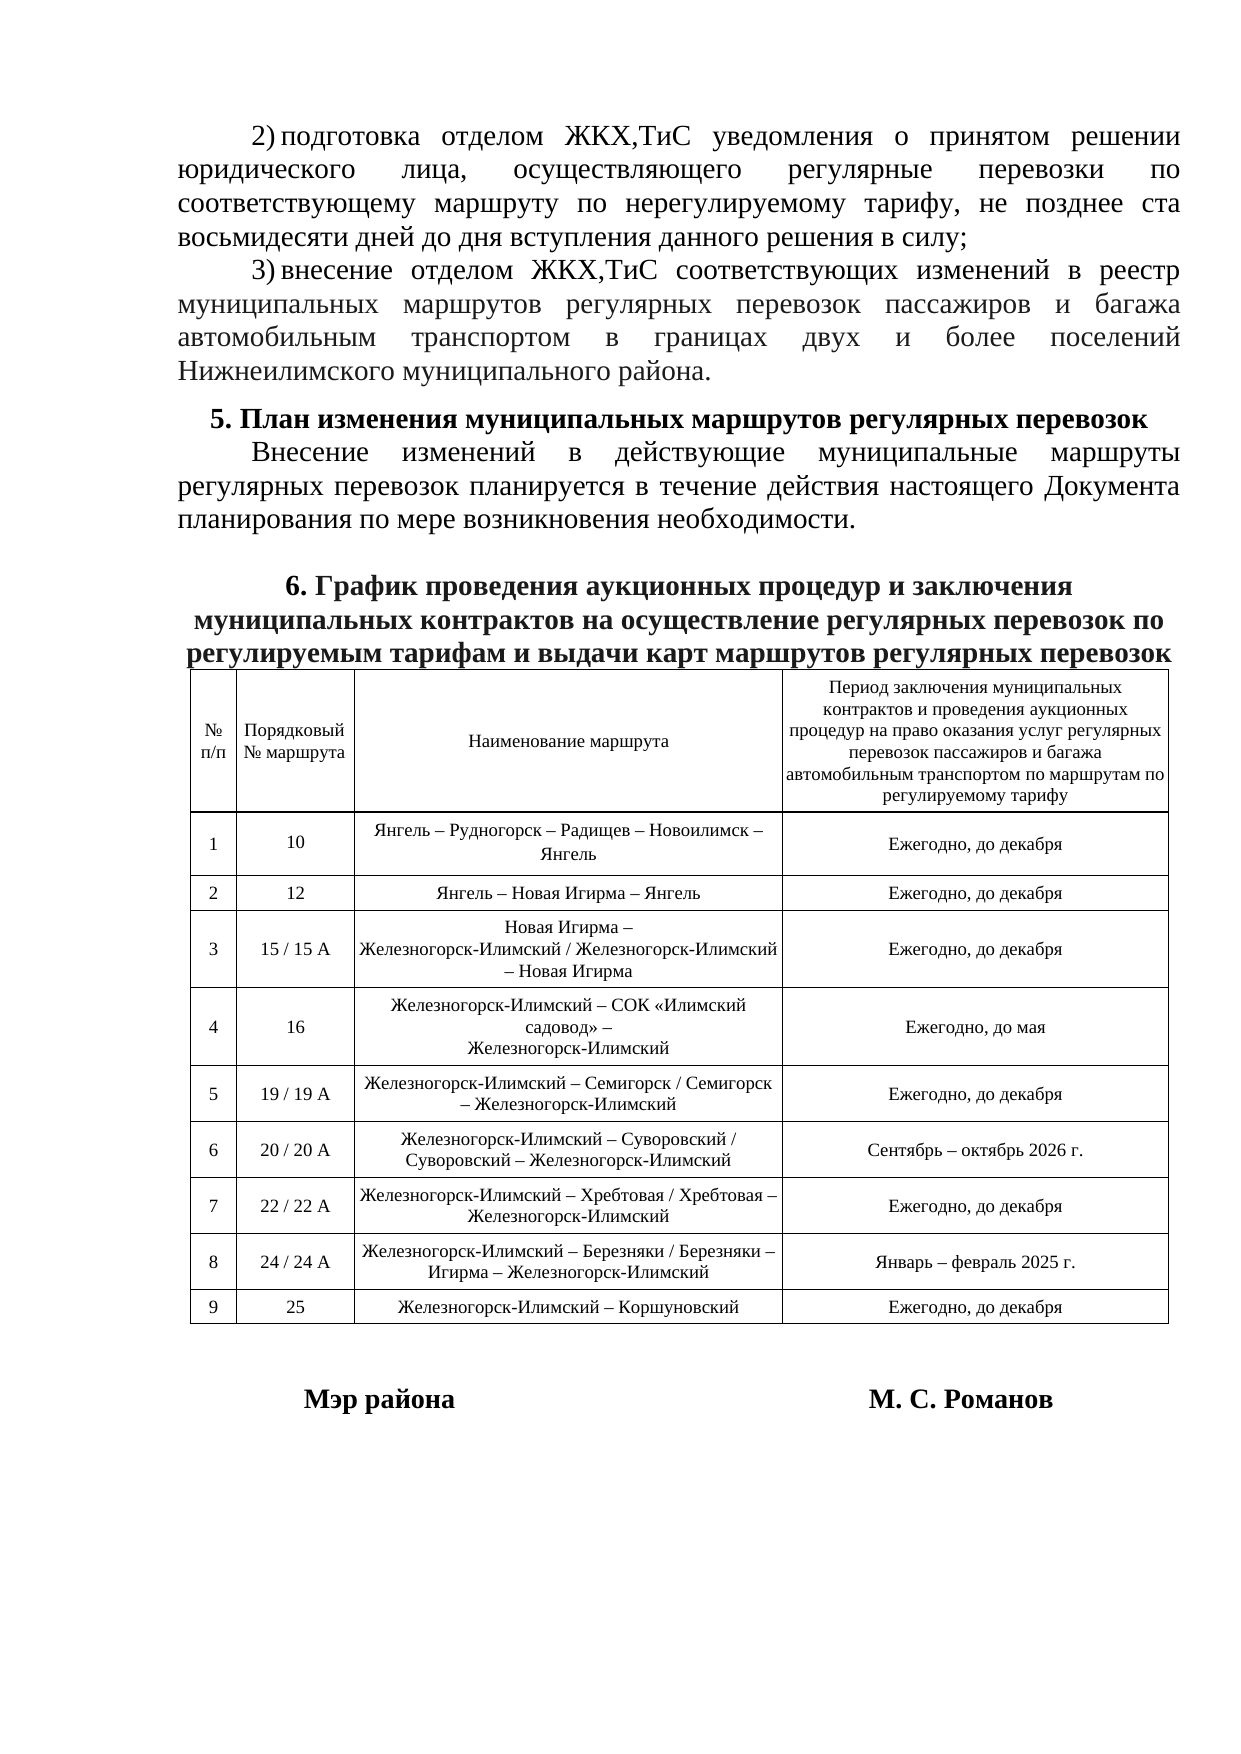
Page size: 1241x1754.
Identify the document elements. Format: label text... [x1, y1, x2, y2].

list внесение отделом ЖКХ,ТиС соответствующих изменений в реестр муниципальных маршрутов регулярных перевозок пассажиров и багажа автомобильным транспортом в границах двух и более поселений Нижнеилимского муниципального района. [177, 252, 1181, 386]
table_cell Железногорск-Илимский – Суворовский / Суворовский – Железногорск-Илимский [355, 1122, 782, 1177]
table_header № п/п [191, 670, 236, 811]
table_cell Янгель – Рудногорск – Радищев – Новоилимск – Янгель [355, 813, 782, 875]
table_cell Ежегодно, до декабря [783, 1290, 1168, 1323]
table_cell Новая Игирма – Железногорск-Илимский / Железногорск-Илимский – Новая Игирма [355, 911, 782, 987]
table_cell Железногорск-Илимский – Коршуновский [355, 1290, 782, 1323]
table_header Наименование маршрута [355, 670, 782, 811]
table_cell Ежегодно, до декабря [783, 876, 1168, 909]
table_cell Ежегодно, до декабря [783, 1178, 1168, 1233]
table_cell 5 [191, 1066, 236, 1121]
table_cell 16 [237, 988, 354, 1065]
table_cell Железногорск-Илимский – СОК «Илимский садовод» – Железногорск-Илимский [355, 988, 782, 1065]
table_cell 1 [191, 813, 236, 875]
table_cell Январь – февраль 2025 г. [783, 1234, 1168, 1289]
table_cell 22 / 22 А [237, 1178, 354, 1233]
table_cell Янгель – Новая Игирма – Янгель [355, 876, 782, 909]
table_cell Ежегодно, до декабря [783, 911, 1168, 987]
table_header Порядковый № маршрута [237, 670, 354, 811]
table_cell Железногорск-Илимский – Хребтовая / Хребтовая – Железногорск-Илимский [355, 1178, 782, 1233]
list График проведения аукционных процедур и заключения муниципальных контрактов на осуществление регулярных перевозок по регулируемым тарифам и выдачи карт маршрутов регулярных перевозок [177, 568, 1181, 669]
table_cell 9 [191, 1290, 236, 1323]
table_cell Ежегодно, до мая [783, 988, 1168, 1065]
table_cell 25 [237, 1290, 354, 1323]
table_cell 4 [191, 988, 236, 1065]
list Внесение изменений в действующие муниципальные маршруты регулярных перевозок планируется в течение действия настоящего Документа планирования по мере возникновения необходимости. [177, 434, 1181, 535]
table_cell 2 [191, 876, 236, 909]
table_cell 10 [237, 813, 354, 875]
list подготовка отделом ЖКХ,ТиС уведомления о принятом решении юридического лица, осуществляющего регулярные перевозки по соответствующему маршруту по нерегулируемому тарифу, не позднее ста восьмидесяти дней до дня вступления данного решения в силу; [177, 118, 1181, 252]
table_cell 20 / 20 А [237, 1122, 354, 1177]
text Мэр района М. С. Романов [177, 1382, 1181, 1414]
table_cell Железногорск-Илимский – Семигорск / Семигорск – Железногорск-Илимский [355, 1066, 782, 1121]
table_cell Сентябрь – октябрь 2026 г. [783, 1122, 1168, 1177]
table_cell 7 [191, 1178, 236, 1233]
table_cell 3 [191, 911, 236, 987]
table_cell Железногорск-Илимский – Березняки / Березняки – Игирма – Железногорск-Илимский [355, 1234, 782, 1289]
table_cell 8 [191, 1234, 236, 1289]
table_cell 6 [191, 1122, 236, 1177]
table_cell 12 [237, 876, 354, 909]
table_header Период заключения муниципальных контрактов и проведения аукционных процедур на право оказания услуг регулярных перевозок пассажиров и багажа автомобильным транспортом по маршрутам по регулируемому тарифу [783, 670, 1168, 811]
table_cell 24 / 24 А [237, 1234, 354, 1289]
table_cell 19 / 19 А [237, 1066, 354, 1121]
table_cell 15 / 15 А [237, 911, 354, 987]
table_cell Ежегодно, до декабря [783, 813, 1168, 875]
list План изменения муниципальных маршрутов регулярных перевозок [177, 401, 1181, 434]
table_cell Ежегодно, до декабря [783, 1066, 1168, 1121]
